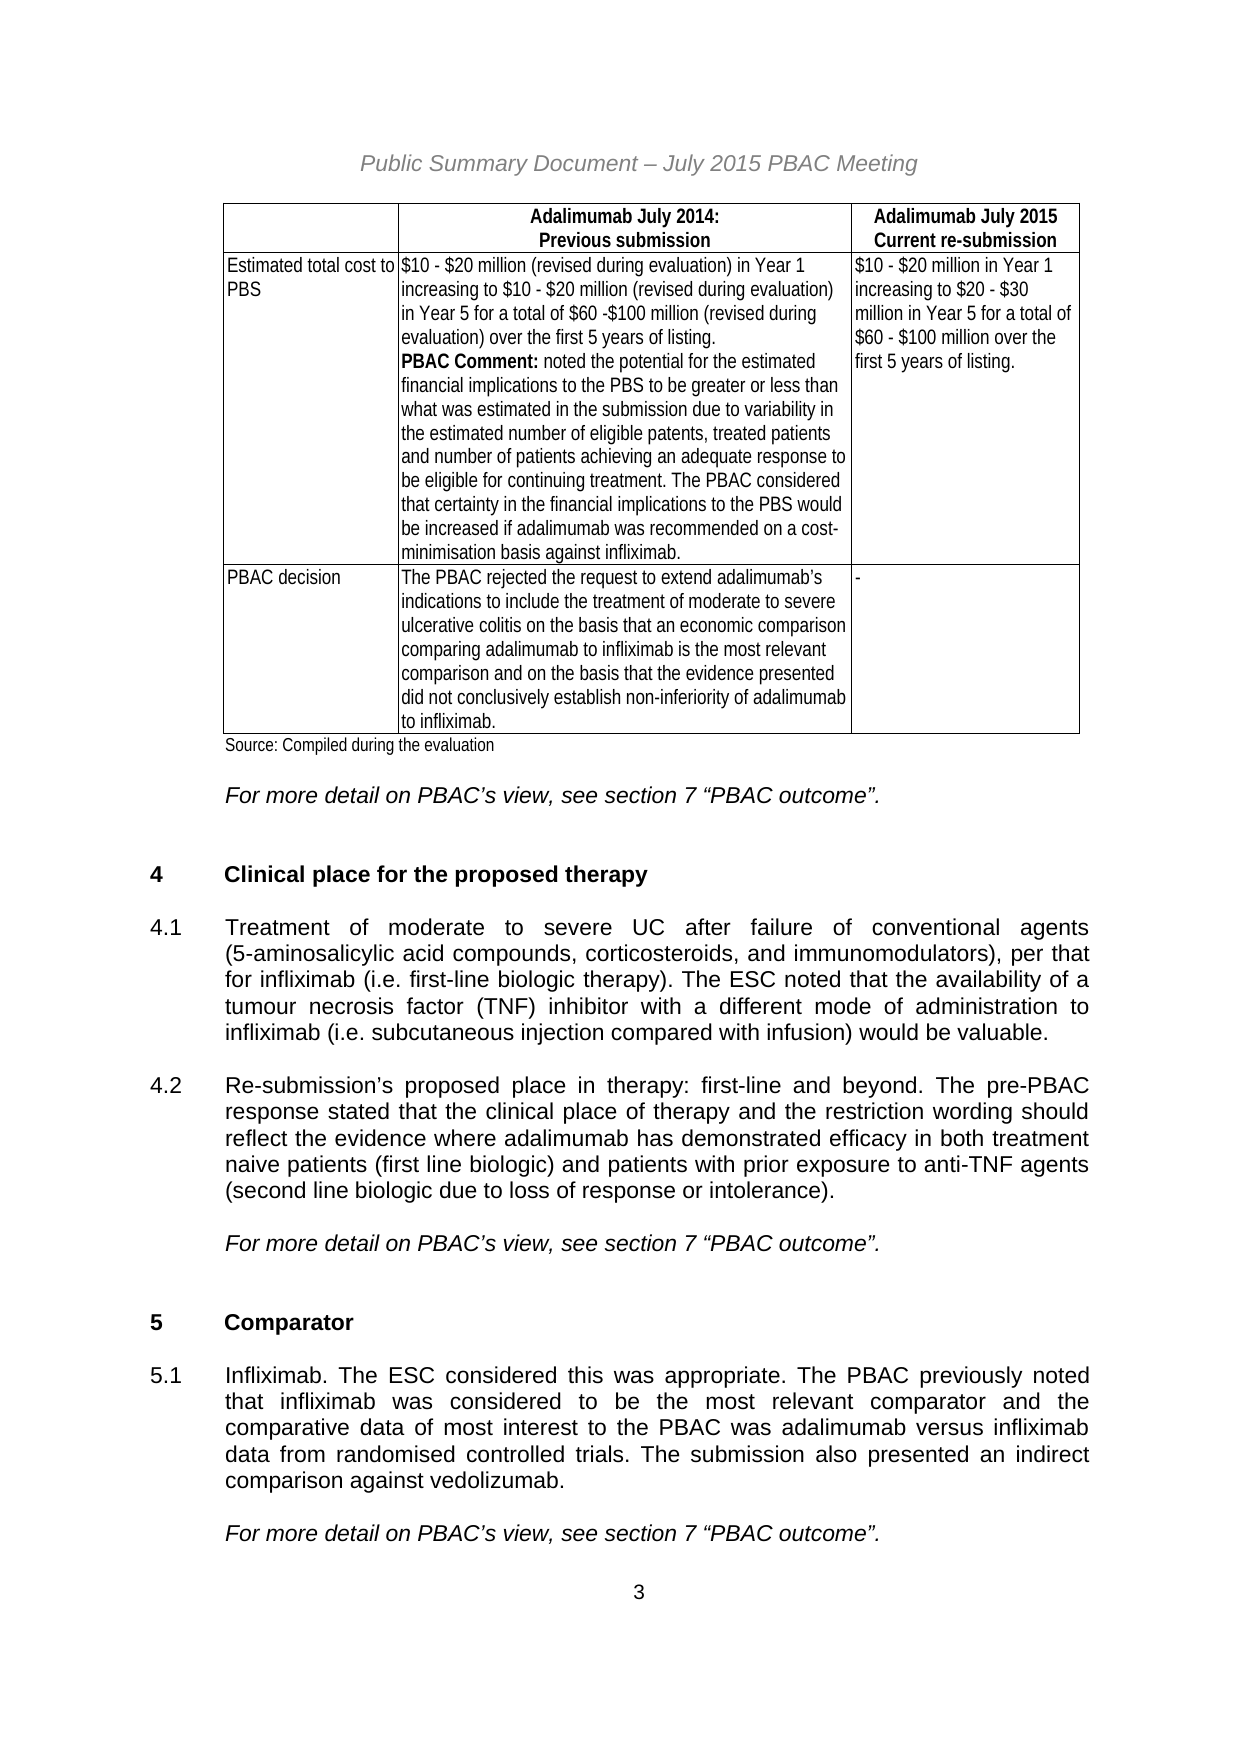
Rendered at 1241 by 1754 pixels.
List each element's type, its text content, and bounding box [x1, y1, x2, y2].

subtitle Clinical place for the proposed therapy [150, 861, 1090, 887]
list Re-submission’s proposed place in therapy: first-line and beyond. The pre-PBAC response stated that the clinical place of therapy and the restriction wording should reflect the evidence where adalimumab has demonstrated efficacy in both treatment naive patients (first line biologic) and patients with prior exposure to anti-TNF agents (second line biologic due to loss of response or intolerance). [150, 1072, 1090, 1203]
table_header Adalimumab July 2014: Previous submission [399, 204, 851, 252]
list For more detail on PBAC’s view, see section 7 “PBAC outcome”. [225, 782, 1090, 808]
list For more detail on PBAC’s view, see section 7 “PBAC outcome”. [225, 1520, 1090, 1546]
table_cell The PBAC rejected the request to extend adalimumab’s indications to include the treatment of moderate to severe ulcerative colitis on the basis that an economic comparison comparing adalimumab to infliximab is the most relevant comparison and on the basis that the evidence presented did not conclusively establish non-inferiority of adalimumab to infliximab. [399, 565, 851, 733]
table_cell $10 - $20 million in Year 1 increasing to $20 - $30 million in Year 5 for a total of $60 - $100 million over the first 5 years of listing. [852, 253, 1079, 564]
table_cell Estimated total cost to PBS [224, 253, 398, 564]
text Source: Compiled during the evaluation [150, 734, 1090, 756]
table_header Adalimumab July 2015 Current re-submission [852, 204, 1079, 252]
table_cell $10 - $20 million (revised during evaluation) in Year 1 increasing to $10 - $20 million (revised during evaluation) in Year 5 for a total of $60 -$100 million (revised during evaluation) over the first 5 years of listing. PBAC Comment: noted the potential for the estimated financial implications to the PBS to be greater or less than what was estimated in the submission due to variability in the estimated number of eligible patents, treated patients and number of patients achieving an adequate response to be eligible for continuing treatment. The PBAC considered that certainty in the financial implications to the PBS would be increased if adalimumab was recommended on a cost-minimisation basis against infliximab. [399, 253, 851, 564]
list Infliximab. The ESC considered this was appropriate. The PBAC previously noted that infliximab was considered to be the most relevant comparator and the comparative data of most interest to the PBAC was adalimumab versus infliximab data from randomised controlled trials. The submission also presented an indirect comparison against vedolizumab. [150, 1362, 1090, 1493]
table_cell PBAC decision [224, 565, 398, 733]
list Treatment of moderate to severe UC after failure of conventional agents (5-aminosalicylic acid compounds, corticosteroids, and immunomodulators), per that for infliximab (i.e. first-line biologic therapy). The ESC noted that the availability of a tumour necrosis factor (TNF) inhibitor with a different mode of administration to infliximab (i.e. subcutaneous injection compared with infusion) would be valuable. [150, 914, 1090, 1045]
list For more detail on PBAC’s view, see section 7 “PBAC outcome”. [225, 1230, 1090, 1256]
subtitle Comparator [150, 1309, 1090, 1335]
table_cell - [852, 565, 1079, 733]
table_header [224, 204, 398, 252]
